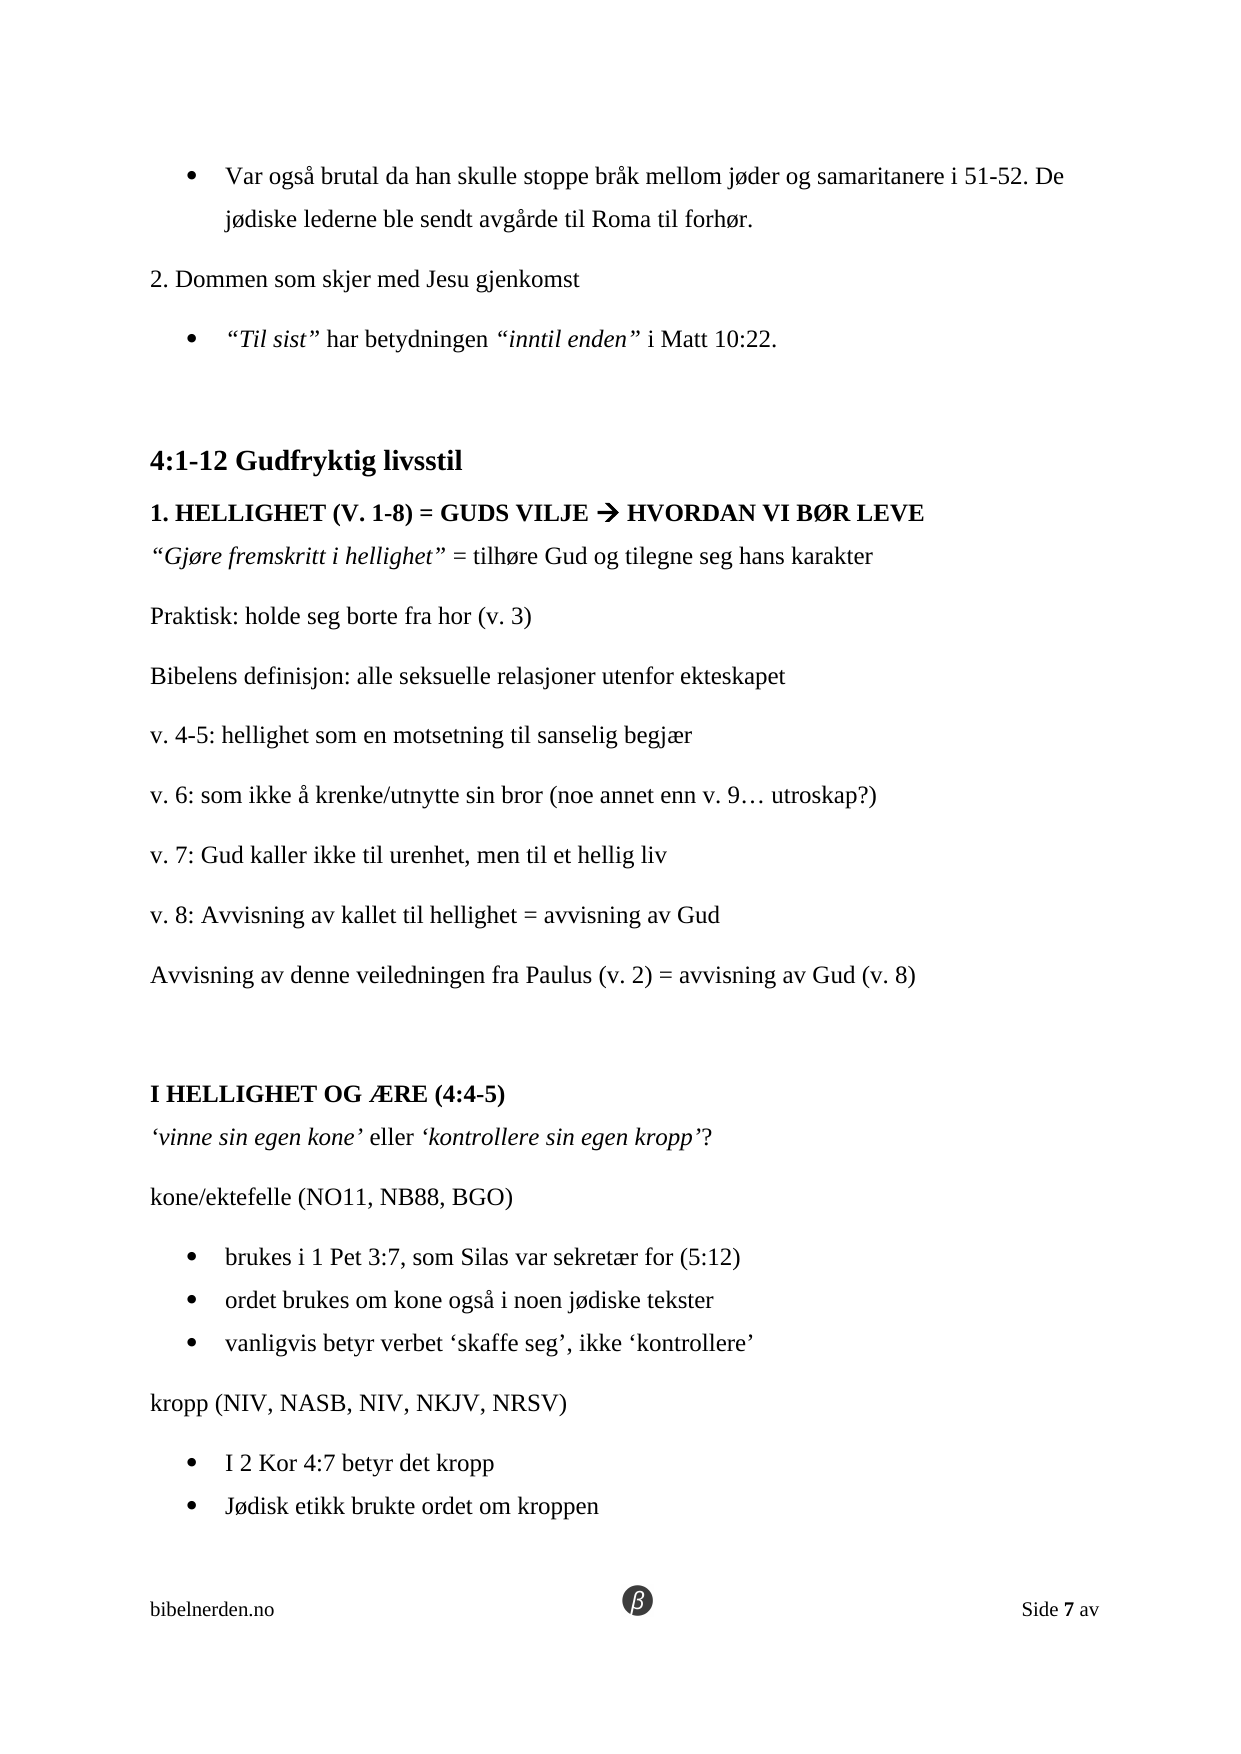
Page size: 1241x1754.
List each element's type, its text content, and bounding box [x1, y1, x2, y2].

text ‘vinne sin egen kone’ eller ‘kontrollere sin egen kropp’? [150, 1122, 1090, 1151]
list Var også brutal da han skulle stoppe bråk mellom jøder og samaritanere i 51-52. De jødiske lederne ble sendt avgårde til Roma til forhør. [187, 161, 1090, 233]
list brukes i 1 Pet 3:7, som Silas var sekretær for (5:12) [187, 1242, 1090, 1271]
list ordet brukes om kone også i noen jødiske tekster [187, 1285, 1090, 1314]
list I 2 Kor 4:7 betyr det kropp [187, 1448, 1090, 1477]
text kone/ektefelle (NO11, NB88, BGO) [150, 1182, 1090, 1211]
text v. 7: Gud kaller ikke til urenhet, men til et hellig liv [150, 840, 1090, 869]
subtitle 4:1-12 Gudfryktig livsstil [150, 443, 1090, 477]
text kropp (NIV, NASB, NIV, NKJV, NRSV) [150, 1388, 1090, 1417]
text v. 8: Avvisning av kallet til hellighet = avvisning av Gud [150, 900, 1090, 929]
text Bibelens definisjon: alle seksuelle relasjoner utenfor ekteskapet [150, 661, 1090, 689]
list “Til sist” har betydningen “inntil enden” i Matt 10:22. [187, 324, 1090, 353]
subtitle I hellighet og ære (4:4-5) [150, 1079, 1090, 1108]
list Jødisk etikk brukte ordet om kroppen [187, 1491, 1090, 1520]
text v. 4-5: hellighet som en motsetning til sanselig begjær [150, 721, 1090, 749]
subtitle 1. Hellighet (v. 1-8) = Guds vilje hvordan vi bør leve [150, 498, 1090, 527]
text Avvisning av denne veiledningen fra Paulus (v. 2) = avvisning av Gud (v. 8) [150, 960, 1090, 988]
text Praktisk: holde seg borte fra hor (v. 3) [150, 601, 1090, 630]
text “Gjøre fremskritt i hellighet” = tilhøre Gud og tilegne seg hans karakter [150, 541, 1090, 570]
picture [621, 1584, 654, 1617]
text v. 6: som ikke å krenke/utnytte sin bror (noe annet enn v. 9… utroskap?) [150, 780, 1090, 809]
text 2. Dommen som skjer med Jesu gjenkomst [150, 264, 1090, 293]
list vanligvis betyr verbet ‘skaffe seg’, ikke ‘kontrollere’ [187, 1328, 1090, 1357]
